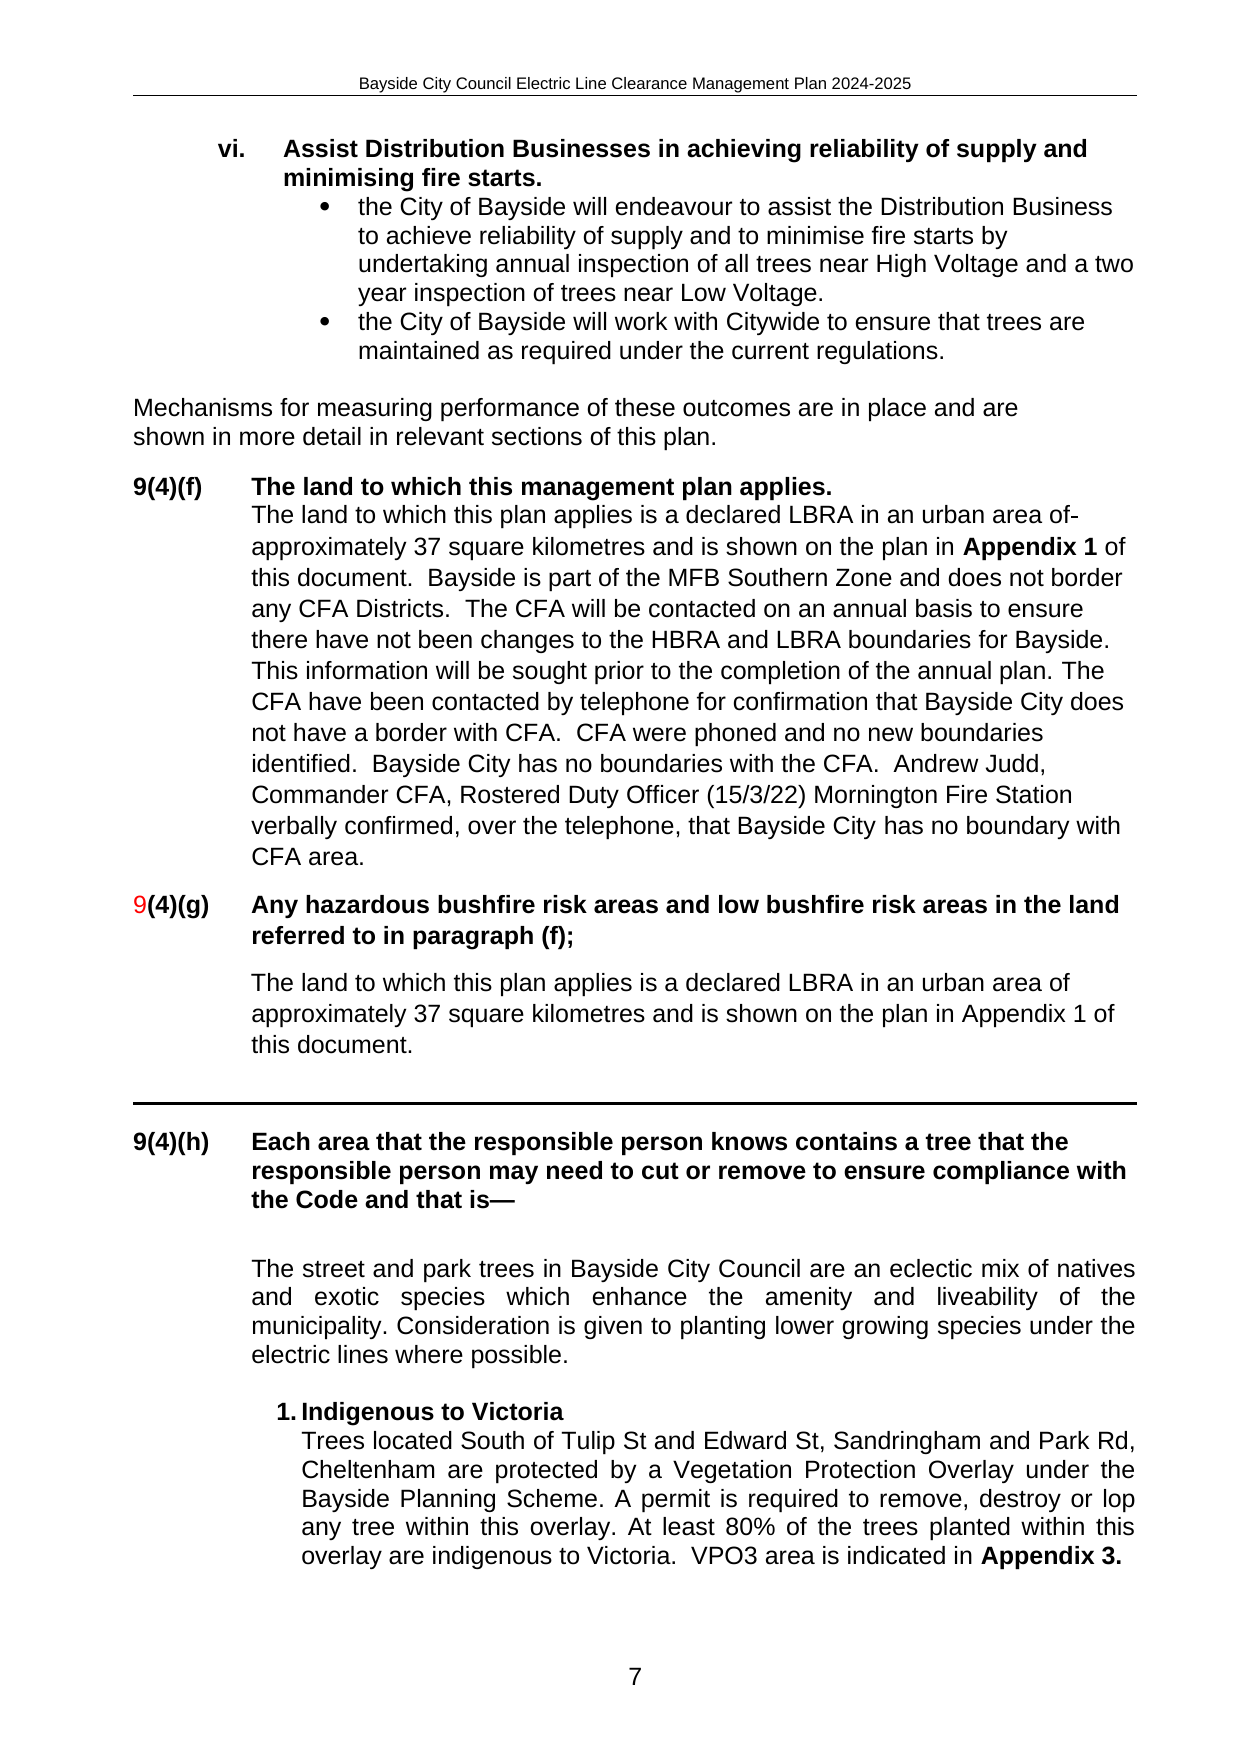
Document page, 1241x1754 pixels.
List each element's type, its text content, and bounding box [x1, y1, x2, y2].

subtitle 9(4)(f) The land to which this management plan applies. [133, 472, 1137, 500]
text The street and park trees in Bayside City Council are an eclectic mix of natives and exotic species which enhance the amenity and liveability of the municipality. Consideration is given to planting lower growing species under the electric lines where possible. [251, 1253, 1137, 1368]
text The land to which this plan applies is a declared LBRA in an urban area of approximately 37 square kilometres and is shown on the plan in Appendix 1 of this document. Bayside is part of the MFB Southern Zone and does not border any CFA Districts. The CFA will be contacted on an annual basis to ensure there have not been changes to the HBRA and LBRA boundaries for Bayside. This information will be sought prior to the completion of the annual plan. The CFA have been contacted by telephone for confirmation that Bayside City does not have a border with CFA. CFA were phoned and no new boundaries identified. Bayside City has no boundaries with the CFA. Andrew Judd, Commander CFA, Rostered Duty Officer (15/3/22) Mornington Fire Station verbally confirmed, over the telephone, that Bayside City has no boundary with CFA area. [133, 500, 1137, 871]
list Assist Distribution Businesses in achieving reliability of supply and minimising fire starts. [245, 134, 1137, 192]
text 9(4)(g) Any hazardous bushfire risk areas and low bushfire risk areas in the land referred to in paragraph (f); [133, 889, 1137, 949]
list the City of Bayside will endeavour to assist the Distribution Business to achieve reliability of supply and to minimise fire starts by undertaking annual inspection of all trees near High Voltage and a two year inspection of trees near Low Voltage. [320, 192, 1137, 307]
text Mechanisms for measuring performance of these outcomes are in place and are shown in more detail in relevant sections of this plan. [133, 393, 1078, 451]
subtitle 9(4)(h) Each area that the responsible person knows contains a tree that the responsible person may need to cut or remove to ensure compliance with the Code and that is— [133, 1127, 1137, 1214]
text The land to which this plan applies is a declared LBRA in an urban area of approximately 37 square kilometres and is shown on the plan in Appendix 1 of this document. [133, 968, 1137, 1059]
list Indigenous to Victoria [276, 1397, 1137, 1426]
list the City of Bayside will work with Citywide to ensure that trees are maintained as required under the current regulations. [320, 307, 1137, 364]
text Trees located South of Tulip St and Edward St, Sandringham and Park Rd, Cheltenham are protected by a Vegetation Protection Overlay under the Bayside Planning Scheme. A permit is required to remove, destroy or lop any tree within this overlay. At least 80% of the trees planted within this overlay are indigenous to Victoria. VPO3 area is indicated in Appendix 3. [301, 1426, 1137, 1570]
